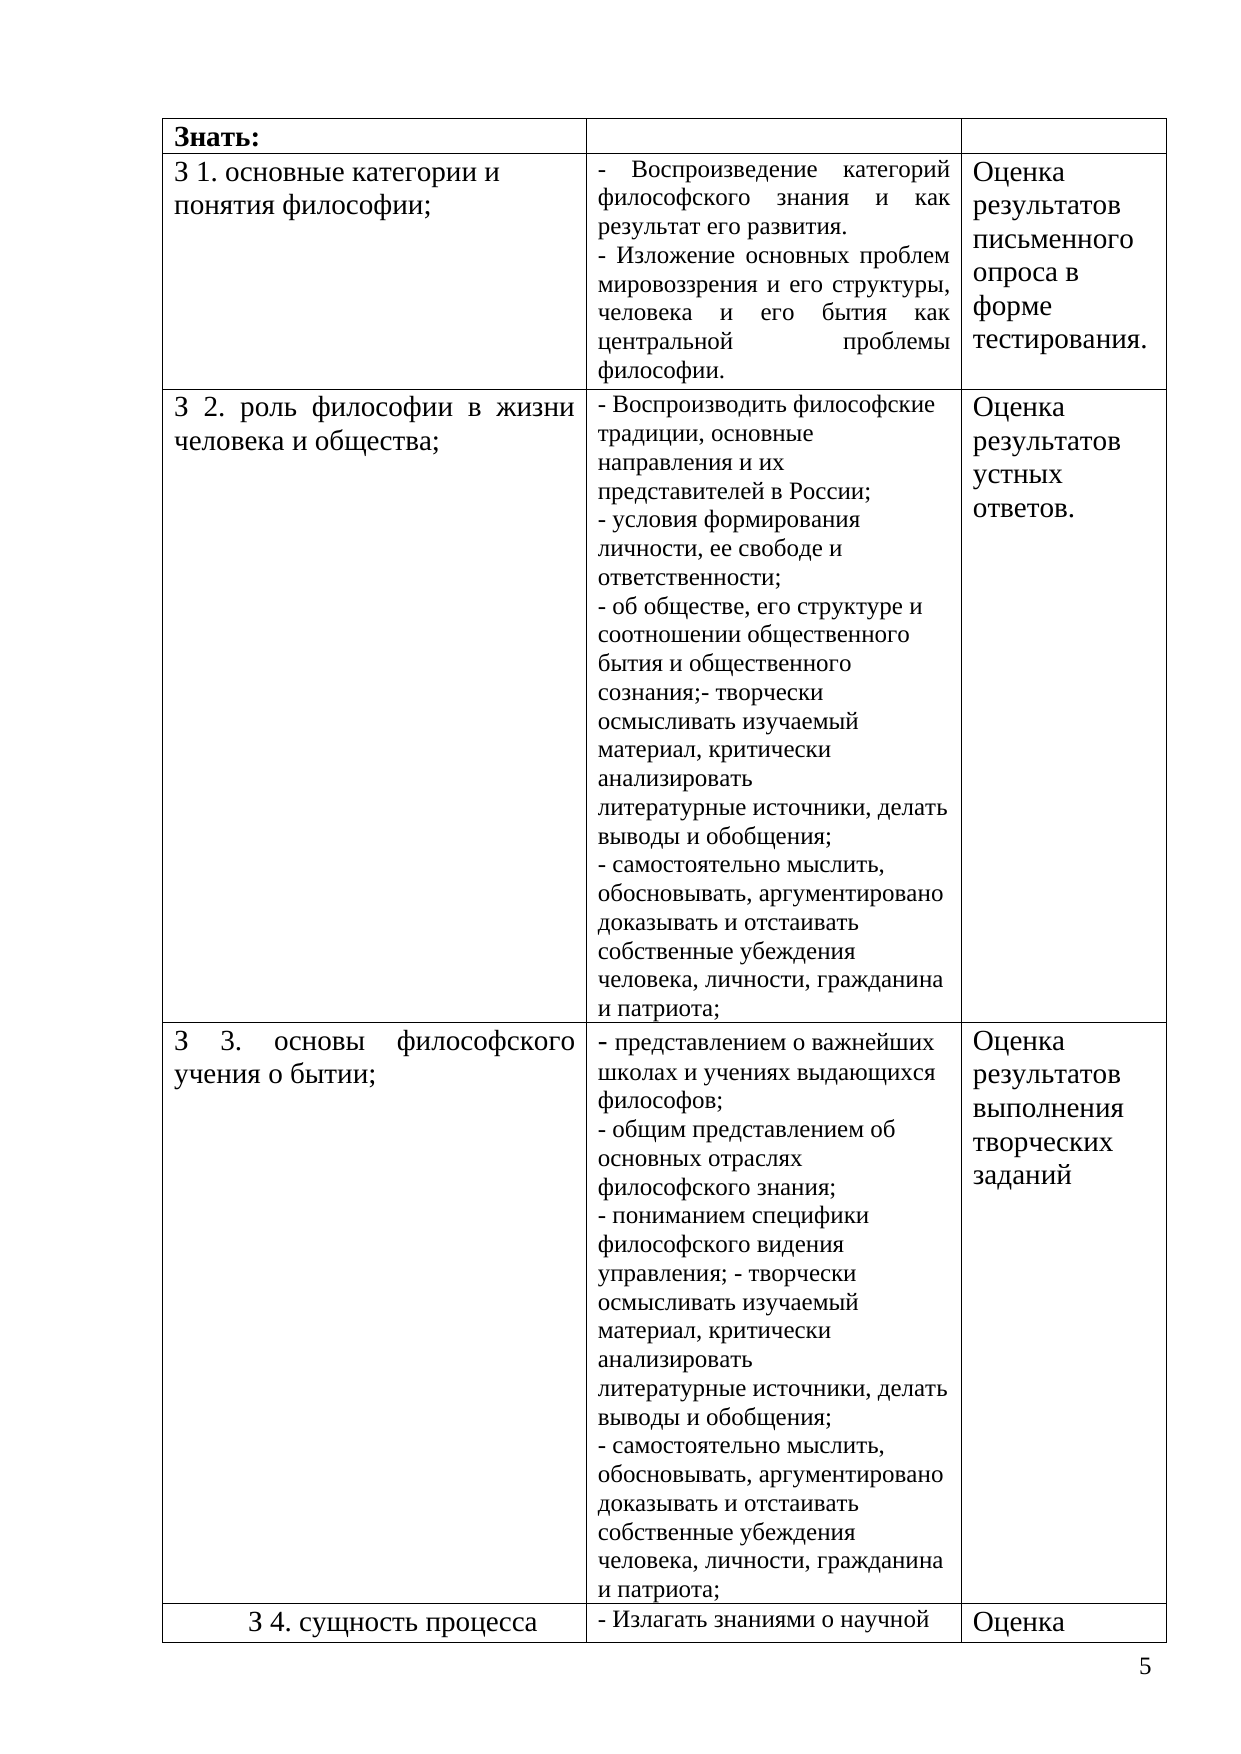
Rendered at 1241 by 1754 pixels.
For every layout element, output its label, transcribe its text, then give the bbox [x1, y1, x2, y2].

table_cell Оценка результатов устных ответов. [962, 390, 1166, 1022]
table_cell Знать: [163, 119, 586, 153]
table_cell [962, 119, 1166, 153]
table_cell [587, 1604, 961, 1642]
table_cell - Воспроизведение категорий философского знания и как результат его развития. - Изложение основных проблем мировоззрения и его структуры, человека и его бытия как центральной проблемы философии. [587, 154, 961, 388]
table_cell З 2. роль философии в жизни человека и общества; [163, 390, 586, 1022]
table_cell [587, 119, 961, 153]
table_cell Оценка результатов выполнения творческих заданий [962, 1023, 1166, 1603]
table_cell - представлением о важнейших школах и учениях выдающихся философов; - общим представлением об основных отраслях философского знания; - пониманием специфики философского видения управления; - творчески осмысливать изучаемый материал, критически анализировать литературные источники, делать выводы и обобщения; - самостоятельно мыслить, обосновывать, аргументировано доказывать и отстаивать собственные убеждения человека, личности, гражданина и патриота; [587, 1023, 961, 1603]
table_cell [163, 1604, 586, 1642]
table_cell З 3. основы философского учения о бытии; [163, 1023, 586, 1603]
table_cell З 1. основные категории и понятия философии; [163, 154, 586, 388]
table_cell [962, 1604, 1166, 1642]
table_cell Оценка результатов письменного опроса в форме тестирования. [962, 154, 1166, 388]
table_cell - Воспроизводить философские традиции, основные направления и их представителей в России; - условия формирования личности, ее свободе и ответственности; - об обществе, его структуре и соотношении общественного бытия и общественного сознания;- творчески осмысливать изучаемый материал, критически анализировать литературные источники, делать выводы и обобщения; - самостоятельно мыслить, обосновывать, аргументировано доказывать и отстаивать собственные убеждения человека, личности, гражданина и патриота; [587, 390, 961, 1022]
